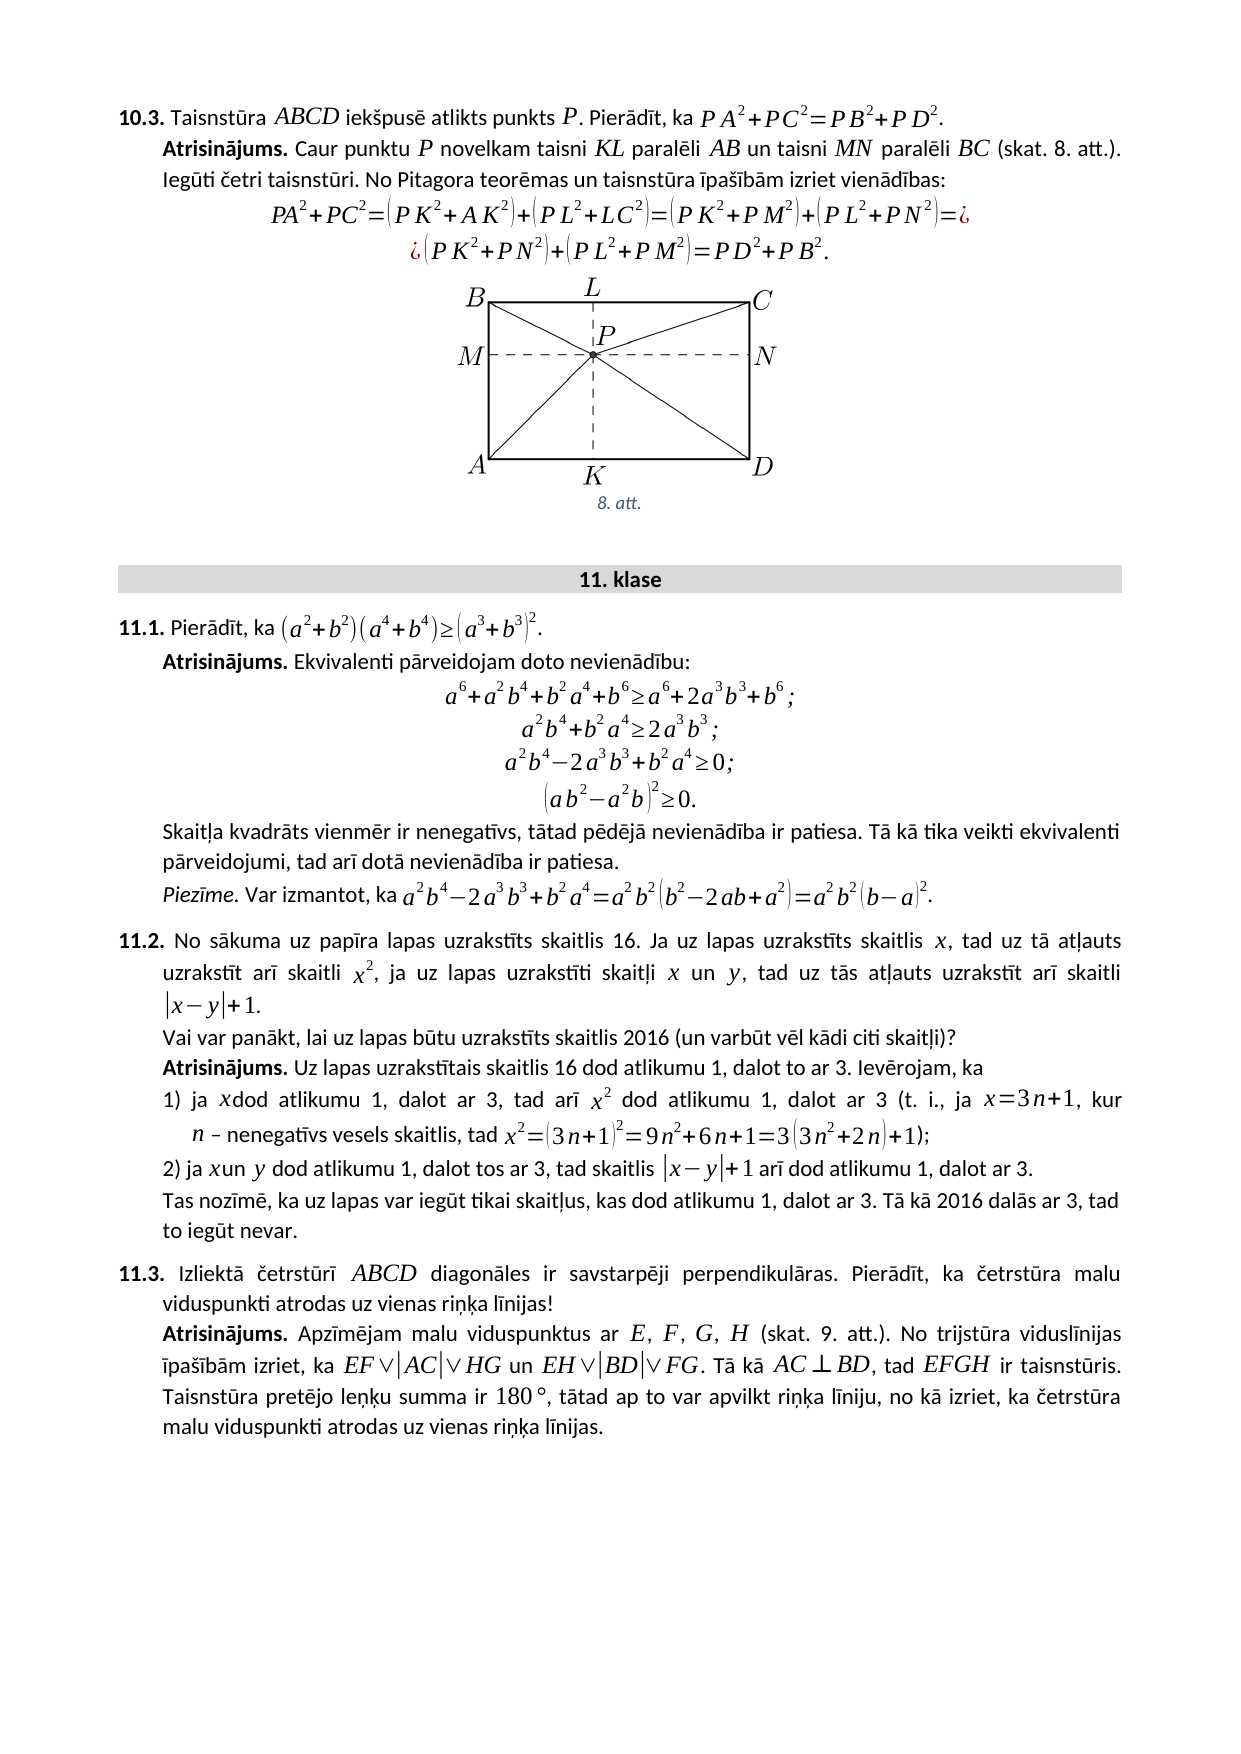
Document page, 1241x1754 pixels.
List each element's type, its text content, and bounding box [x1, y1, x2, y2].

text Atrisinājums. Ekvivalenti pārveidojam doto nevienādību: [162, 647, 1122, 675]
text 10.3. Taisnstūra iekšpusē atlikts punkts . Pierādīt, ka . [118, 101, 1122, 132]
text Tas nozīmē, ka uz lapas var iegūt tikai skaitļus, kas dod atlikumu 1, dalot ar 3. Tā kā 2016 dalās ar 3, tad to iegūt nevar. [162, 1186, 1122, 1244]
text 1) ja dod atlikumu 1, dalot ar 3, tad arī dod atlikumu 1, dalot ar 3 (t. i., ja , kur – nenegatīvs vesels skaitlis, tad ); [162, 1083, 1122, 1151]
picture [456, 268, 784, 490]
text 2) ja un dod atlikumu 1, dalot tos ar 3, tad skaitlis arī dod atlikumu 1, dalot ar 3. [162, 1153, 1122, 1184]
text 11.2. No sākuma uz papīra lapas uzrakstīts skaitlis 16. Ja uz lapas uzrakstīts skaitlis , tad uz tā atļauts uzrakstīt arī skaitli , ja uz lapas uzrakstīti skaitļi un , tad uz tās atļauts uzrakstīt arī skaitli . [118, 927, 1122, 1021]
text Piezīme. Var izmantot, ka . [162, 877, 1122, 912]
text Vai var panākt, lai uz lapas būtu uzrakstīts skaitlis 2016 (un varbūt vēl kādi citi skaitļi)? [162, 1023, 1122, 1051]
text 11. klase [118, 565, 1122, 593]
text 11.3. Izliektā četrstūrī diagonāles ir savstarpēji perpendikulāras. Pierādīt, ka četrstūra malu viduspunkti atrodas uz vienas riņķa līnijas! [118, 1259, 1122, 1317]
text 11.1. Pierādīt, ka . [118, 608, 1122, 645]
text Atrisinājums. Uz lapas uzrakstītais skaitlis 16 dod atlikumu 1, dalot to ar 3. Ievērojam, ka [162, 1053, 1122, 1081]
text Skaitļa kvadrāts vienmēr ir nenegatīvs, tātad pēdējā nevienādība ir patiesa. Tā kā tika veikti ekvivalenti pārveidojumi, tad arī dotā nevienādība ir patiesa. [162, 817, 1122, 875]
text 8. att. [118, 491, 1122, 514]
